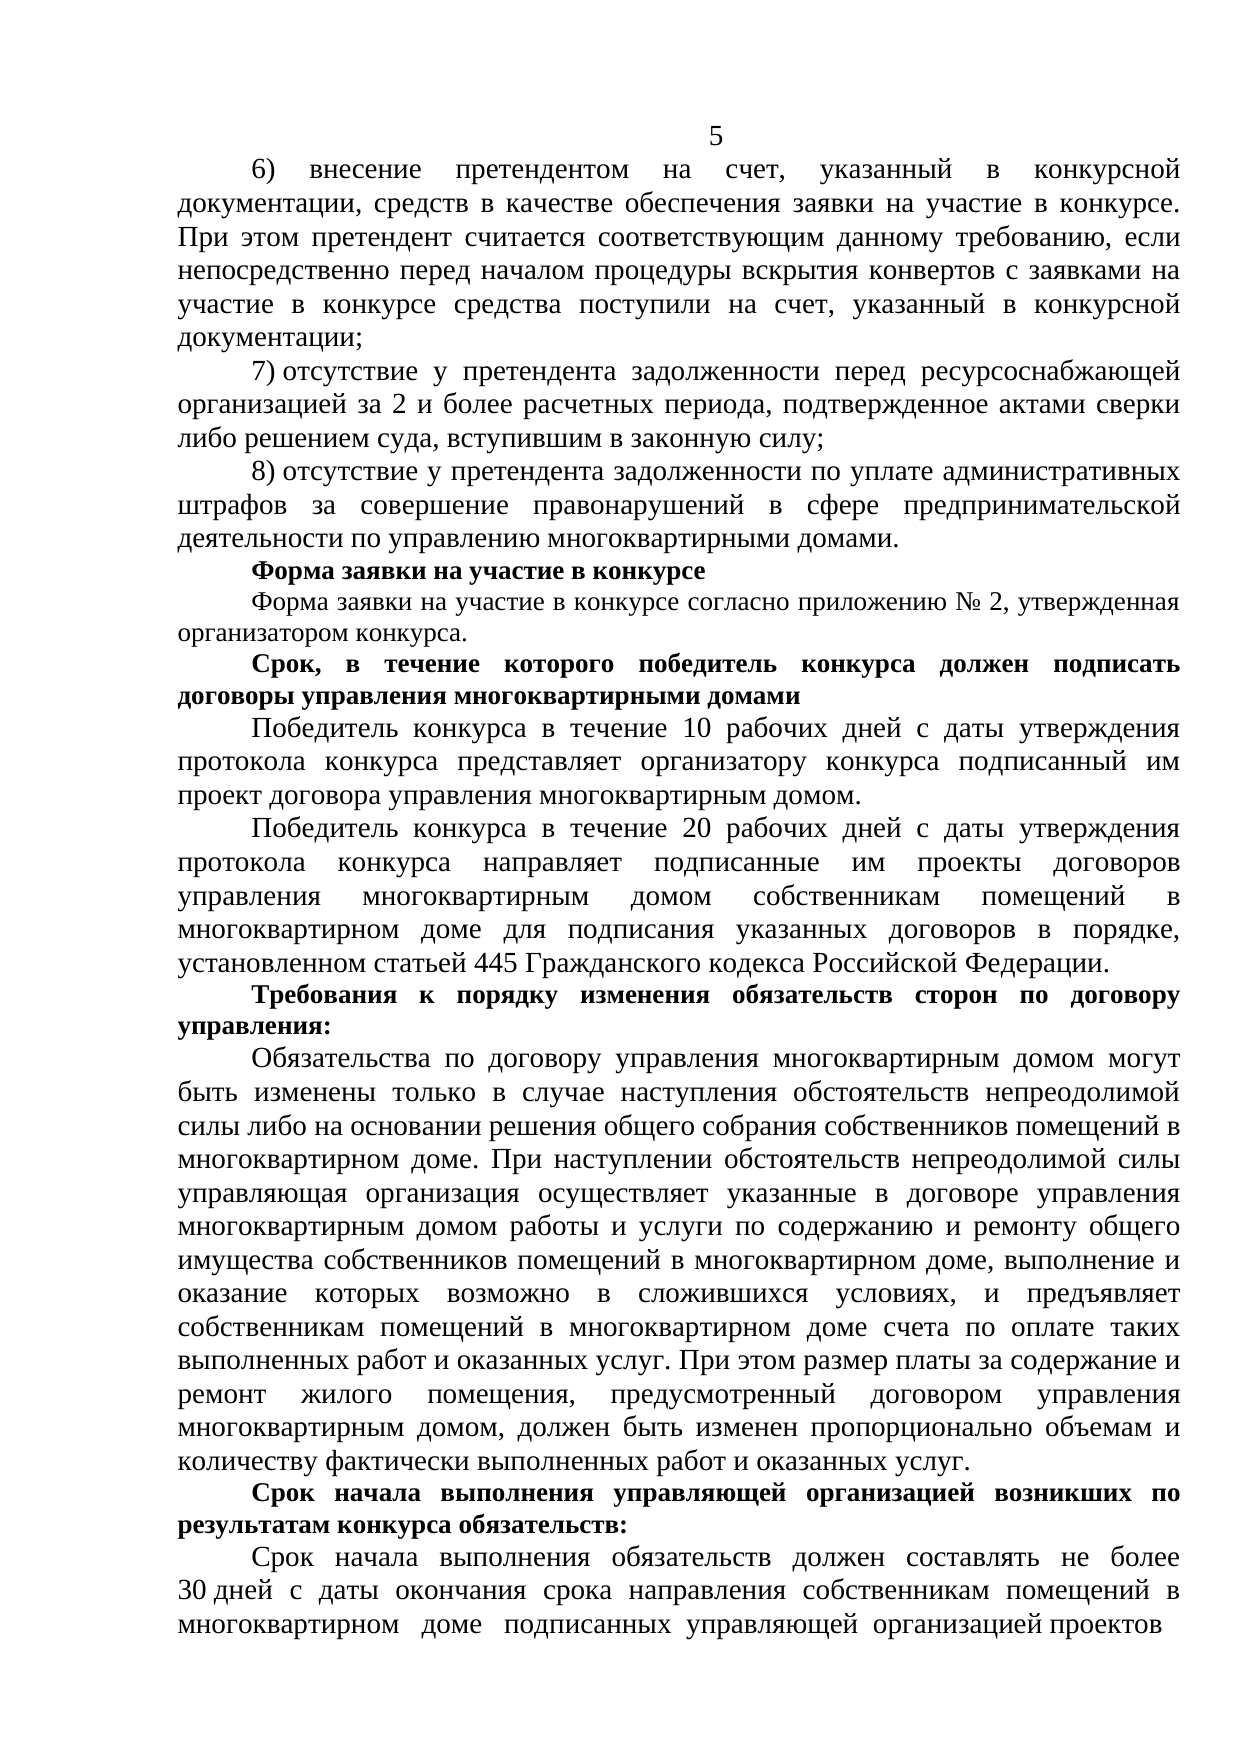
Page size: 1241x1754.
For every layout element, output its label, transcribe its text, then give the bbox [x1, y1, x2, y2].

text Срок начала выполнения управляющей организацией возникших по результатам конкурса обязательств: [177, 1477, 1181, 1539]
text Требования к порядку изменения обязательств сторон по договору управления: [177, 978, 1181, 1041]
text 5 [177, 118, 1181, 152]
text Победитель конкурса в течение 20 рабочих дней с даты утверждения протокола конкурса направляет подписанные им проекты договоров управления многоквартирным домом собственникам помещений в многоквартирном доме для подписания указанных договоров в порядке, установленном статьей 445 Гражданского кодекса Российской Федерации. [177, 811, 1181, 978]
text Срок, в течение которого победитель конкурса должен подписать договоры управления многоквартирными домами [177, 648, 1181, 710]
text Обязательства по договору управления многоквартирным домом могут быть изменены только в случае наступления обстоятельств непреодолимой силы либо на основании решения общего собрания собственников помещений в многоквартирном доме. При наступлении обстоятельств непреодолимой силы управляющая организация осуществляет указанные в договоре управления многоквартирным домом работы и услуги по содержанию и ремонту общего имущества собственников помещений в многоквартирном доме, выполнение и оказание которых возможно в сложившихся условиях, и предъявляет собственникам помещений в многоквартирном доме счета по оплате таких выполненных работ и оказанных услуг. При этом размер платы за содержание и ремонт жилого помещения, предусмотренный договором управления многоквартирным домом, должен быть изменен пропорционально объемам и количеству фактически выполненных работ и оказанных услуг. [177, 1041, 1181, 1477]
text 7) отсутствие у претендента задолженности перед ресурсоснабжающей организацией за 2 и более расчетных периода, подтвержденное актами сверки либо решением суда, вступившим в законную силу; [177, 353, 1181, 453]
text Форма заявки на участие в конкурсе согласно приложению № 2, утвержденная организатором конкурса. [177, 585, 1181, 648]
text Форма заявки на участие в конкурсе [177, 554, 1181, 585]
text 6) внесение претендентом на счет, указанный в конкурсной документации, средств в качестве обеспечения заявки на участие в конкурсе. При этом претендент считается соответствующим данному требованию, если непосредственно перед началом процедуры вскрытия конвертов с заявками на участие в конкурсе средства поступили на счет, указанный в конкурсной документации; [177, 152, 1181, 353]
text Срок начала выполнения обязательств должен составлять не более 30 дней с даты окончания срока направления собственникам помещений в многоквартирном доме подписанных управляющей организацией проектов [177, 1539, 1181, 1639]
text Победитель конкурса в течение 10 рабочих дней с даты утверждения протокола конкурса представляет организатору конкурса подписанный им проект договора управления многоквартирным домом. [177, 710, 1181, 811]
text 8) отсутствие у претендента задолженности по уплате административных штрафов за совершение правонарушений в сфере предпринимательской деятельности по управлению многоквартирными домами. [177, 453, 1181, 554]
